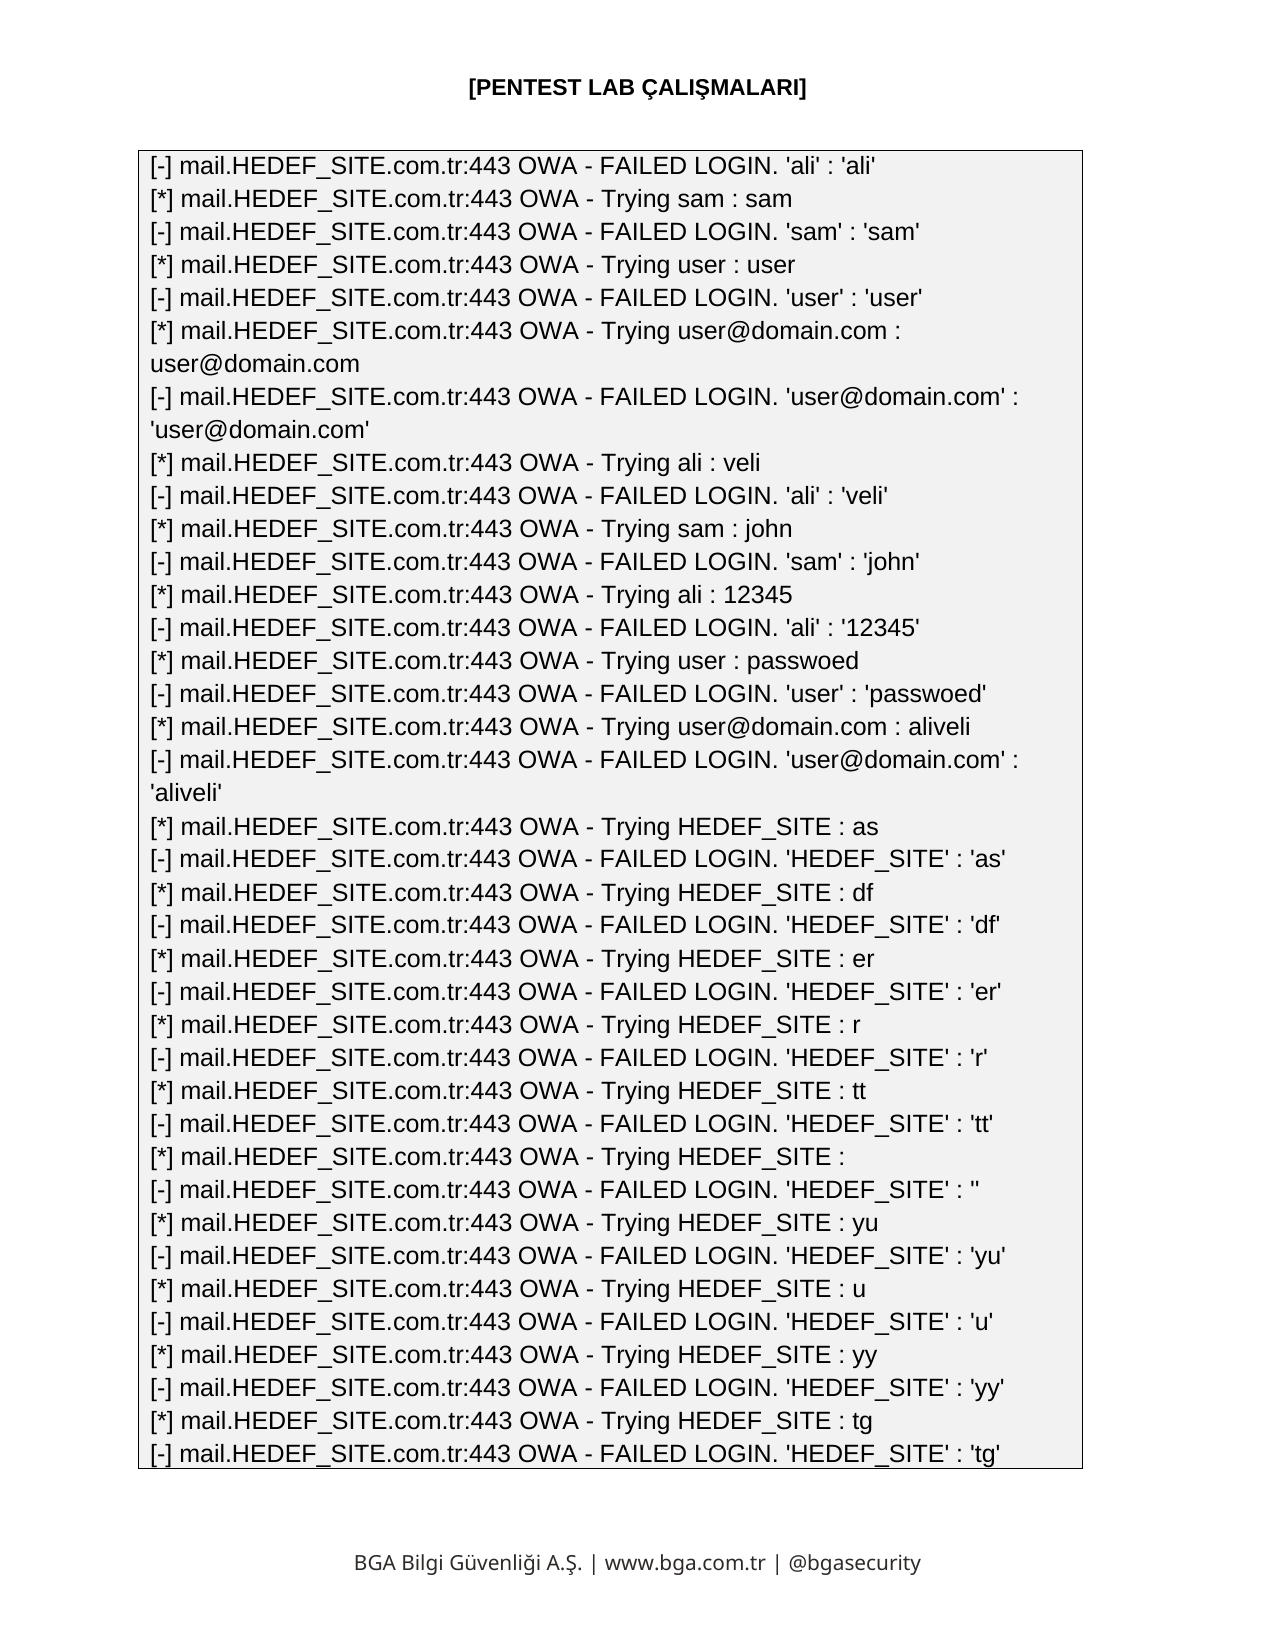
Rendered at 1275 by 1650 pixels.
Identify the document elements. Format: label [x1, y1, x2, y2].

table_header [139, 151, 1082, 1468]
